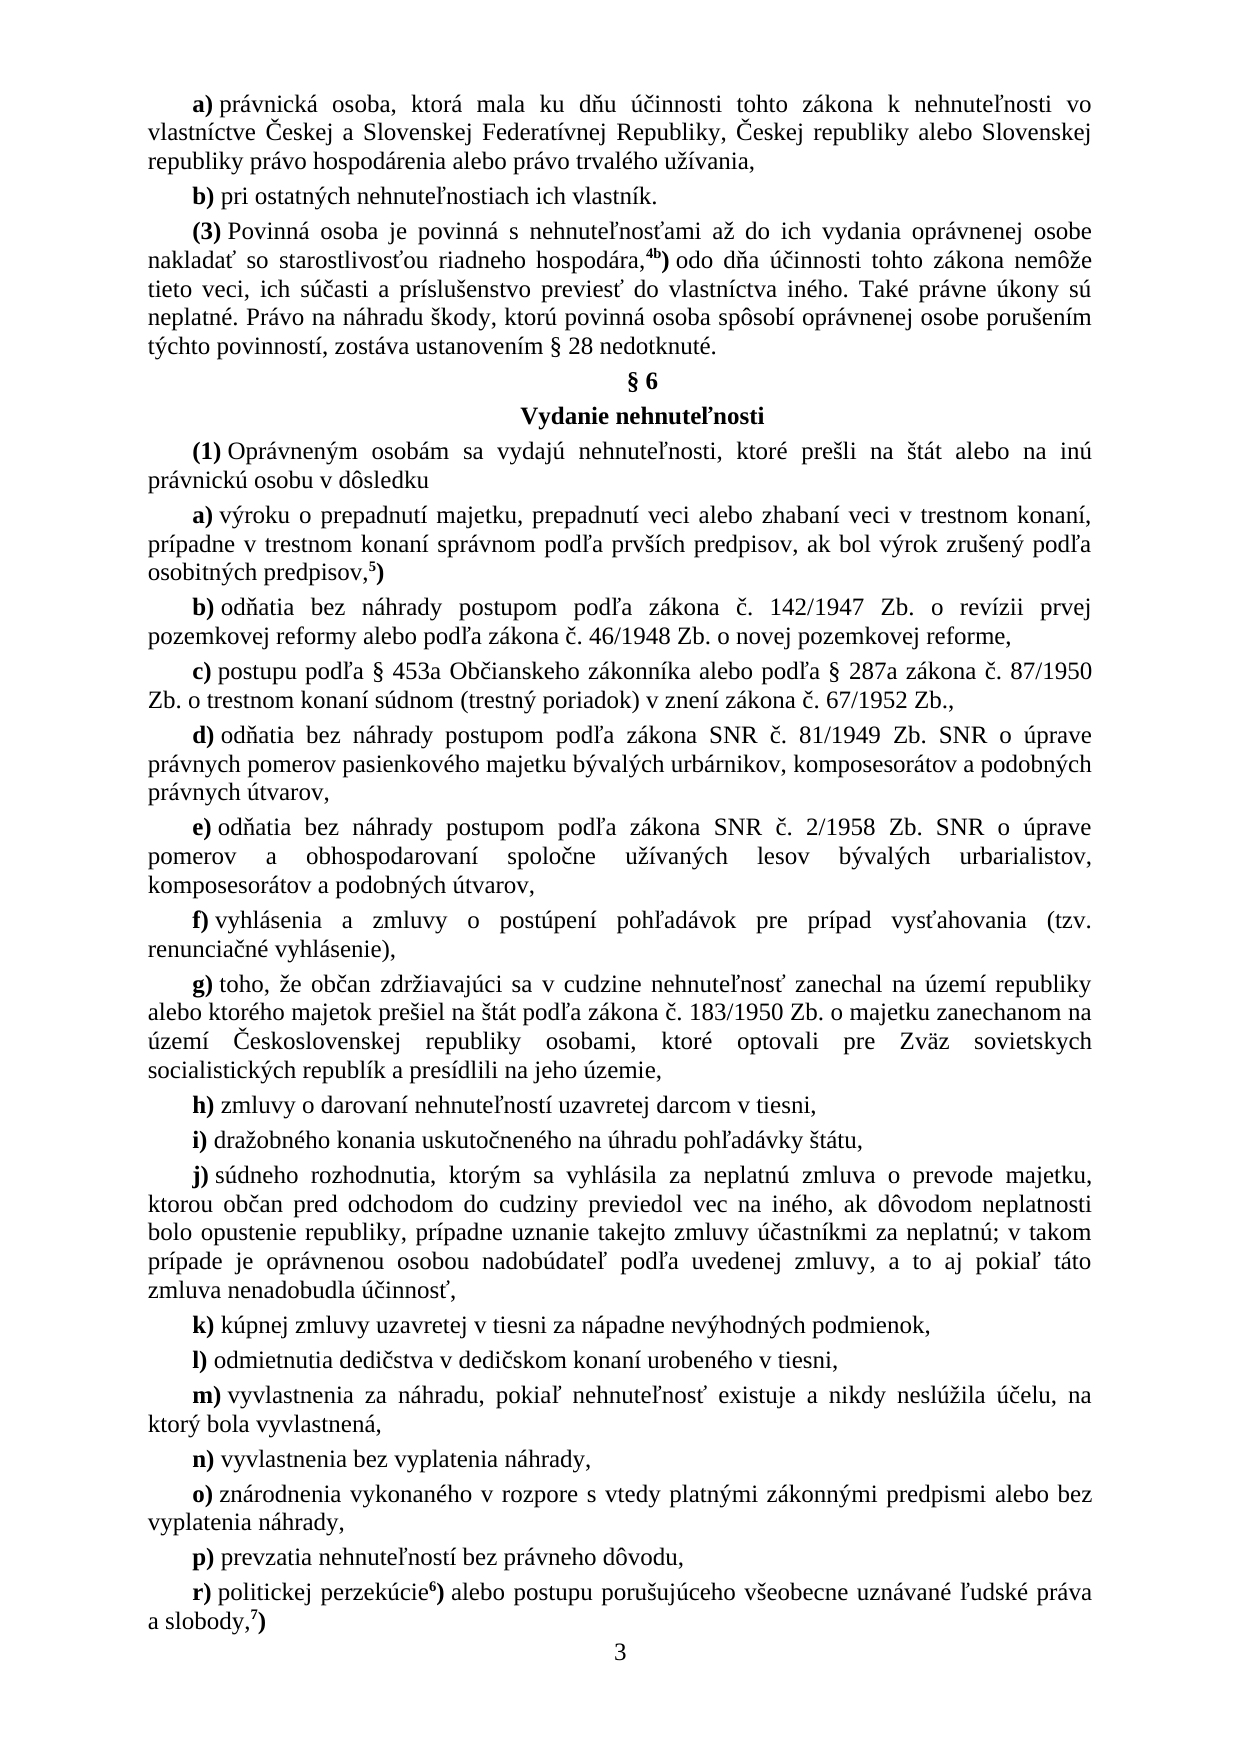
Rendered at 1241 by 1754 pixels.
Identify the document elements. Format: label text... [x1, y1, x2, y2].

text i) dražobného konania uskutočneného na úhradu pohľadávky štátu, [148, 1125, 1093, 1154]
text r) politickej perzekúcie6) alebo postupu porušujúceho všeobecne uznávané ľudské práva a slobody,7) [148, 1577, 1093, 1635]
text § 6 [148, 366, 1093, 395]
text c) postupu podľa § 453a Občianskeho zákonníka alebo podľa § 287a zákona č. 87/1950 Zb. o trestnom konaní súdnom (trestný poriadok) v znení zákona č. 67/1952 Zb., [148, 656, 1093, 714]
text l) odmietnutia dedičstva v dedičskom konaní urobeného v tiesni, [148, 1345, 1093, 1374]
text a) právnická osoba, ktorá mala ku dňu účinnosti tohto zákona k nehnuteľnosti vo vlastníctve Českej a Slovenskej Federatívnej Republiky, Českej republiky alebo Slovenskej republiky právo hospodárenia alebo právo trvalého užívania, [148, 89, 1093, 175]
text f) vyhlásenia a zmluvy o postúpení pohľadávok pre prípad vysťahovania (tzv. renunciačné vyhlásenie), [148, 905, 1093, 962]
text (3) Povinná osoba je povinná s nehnuteľnosťami až do ich vydania oprávnenej osobe nakladať so starostlivosťou riadneho hospodára,4b) odo dňa účinnosti tohto zákona nemôže tieto veci, ich súčasti a príslušenstvo previesť do vlastníctva iného. Také právne úkony sú neplatné. Právo na náhradu škody, ktorú povinná osoba spôsobí oprávnenej osobe porušením týchto povinností, zostáva ustanovením § 28 nedotknuté. [148, 216, 1093, 360]
text k) kúpnej zmluvy uzavretej v tiesni za nápadne nevýhodných podmienok, [148, 1310, 1093, 1339]
text m) vyvlastnenia za náhradu, pokiaľ nehnuteľnosť existuje a nikdy neslúžila účelu, na ktorý bola vyvlastnená, [148, 1380, 1093, 1437]
text j) súdneho rozhodnutia, ktorým sa vyhlásila za neplatnú zmluva o prevode majetku, ktorou občan pred odchodom do cudziny previedol vec na iného, ak dôvodom neplatnosti bolo opustenie republiky, prípadne uznanie takejto zmluvy účastníkmi za neplatnú; v takom prípade je oprávnenou osobou nadobúdateľ podľa uvedenej zmluvy, a to aj pokiaľ táto zmluva nenadobudla účinnosť, [148, 1160, 1093, 1304]
text b) pri ostatných nehnuteľnostiach ich vlastník. [148, 181, 1093, 210]
text a) výroku o prepadnutí majetku, prepadnutí veci alebo zhabaní veci v trestnom konaní, prípadne v trestnom konaní správnom podľa prvších predpisov, ak bol výrok zrušený podľa osobitných predpisov,5) [148, 500, 1093, 586]
text e) odňatia bez náhrady postupom podľa zákona SNR č. 2/1958 Zb. SNR o úprave pomerov a obhospodarovaní spoločne užívaných lesov bývalých urbarialistov, komposesorátov a podobných útvarov, [148, 812, 1093, 899]
text h) zmluvy o darovaní nehnuteľností uzavretej darcom v tiesni, [148, 1090, 1093, 1119]
text p) prevzatia nehnuteľností bez právneho dôvodu, [148, 1542, 1093, 1571]
text d) odňatia bez náhrady postupom podľa zákona SNR č. 81/1949 Zb. SNR o úprave právnych pomerov pasienkového majetku bývalých urbárnikov, komposesorátov a podobných právnych útvarov, [148, 720, 1093, 806]
text b) odňatia bez náhrady postupom podľa zákona č. 142/1947 Zb. o revízii prvej pozemkovej reformy alebo podľa zákona č. 46/1948 Zb. o novej pozemkovej reforme, [148, 592, 1093, 650]
text g) toho, že občan zdržiavajúci sa v cudzine nehnuteľnosť zanechal na území republiky alebo ktorého majetok prešiel na štát podľa zákona č. 183/1950 Zb. o majetku zanechanom na území Československej republiky osobami, ktoré optovali pre Zväz sovietskych socialistických republík a presídlili na jeho územie, [148, 969, 1093, 1084]
text Vydanie nehnuteľnosti [148, 401, 1093, 430]
text o) znárodnenia vykonaného v rozpore s vtedy platnými zákonnými predpismi alebo bez vyplatenia náhrady, [148, 1479, 1093, 1536]
text (1) Oprávneným osobám sa vydajú nehnuteľnosti, ktoré prešli na štát alebo na inú právnickú osobu v dôsledku [148, 436, 1093, 494]
text n) vyvlastnenia bez vyplatenia náhrady, [148, 1444, 1093, 1472]
